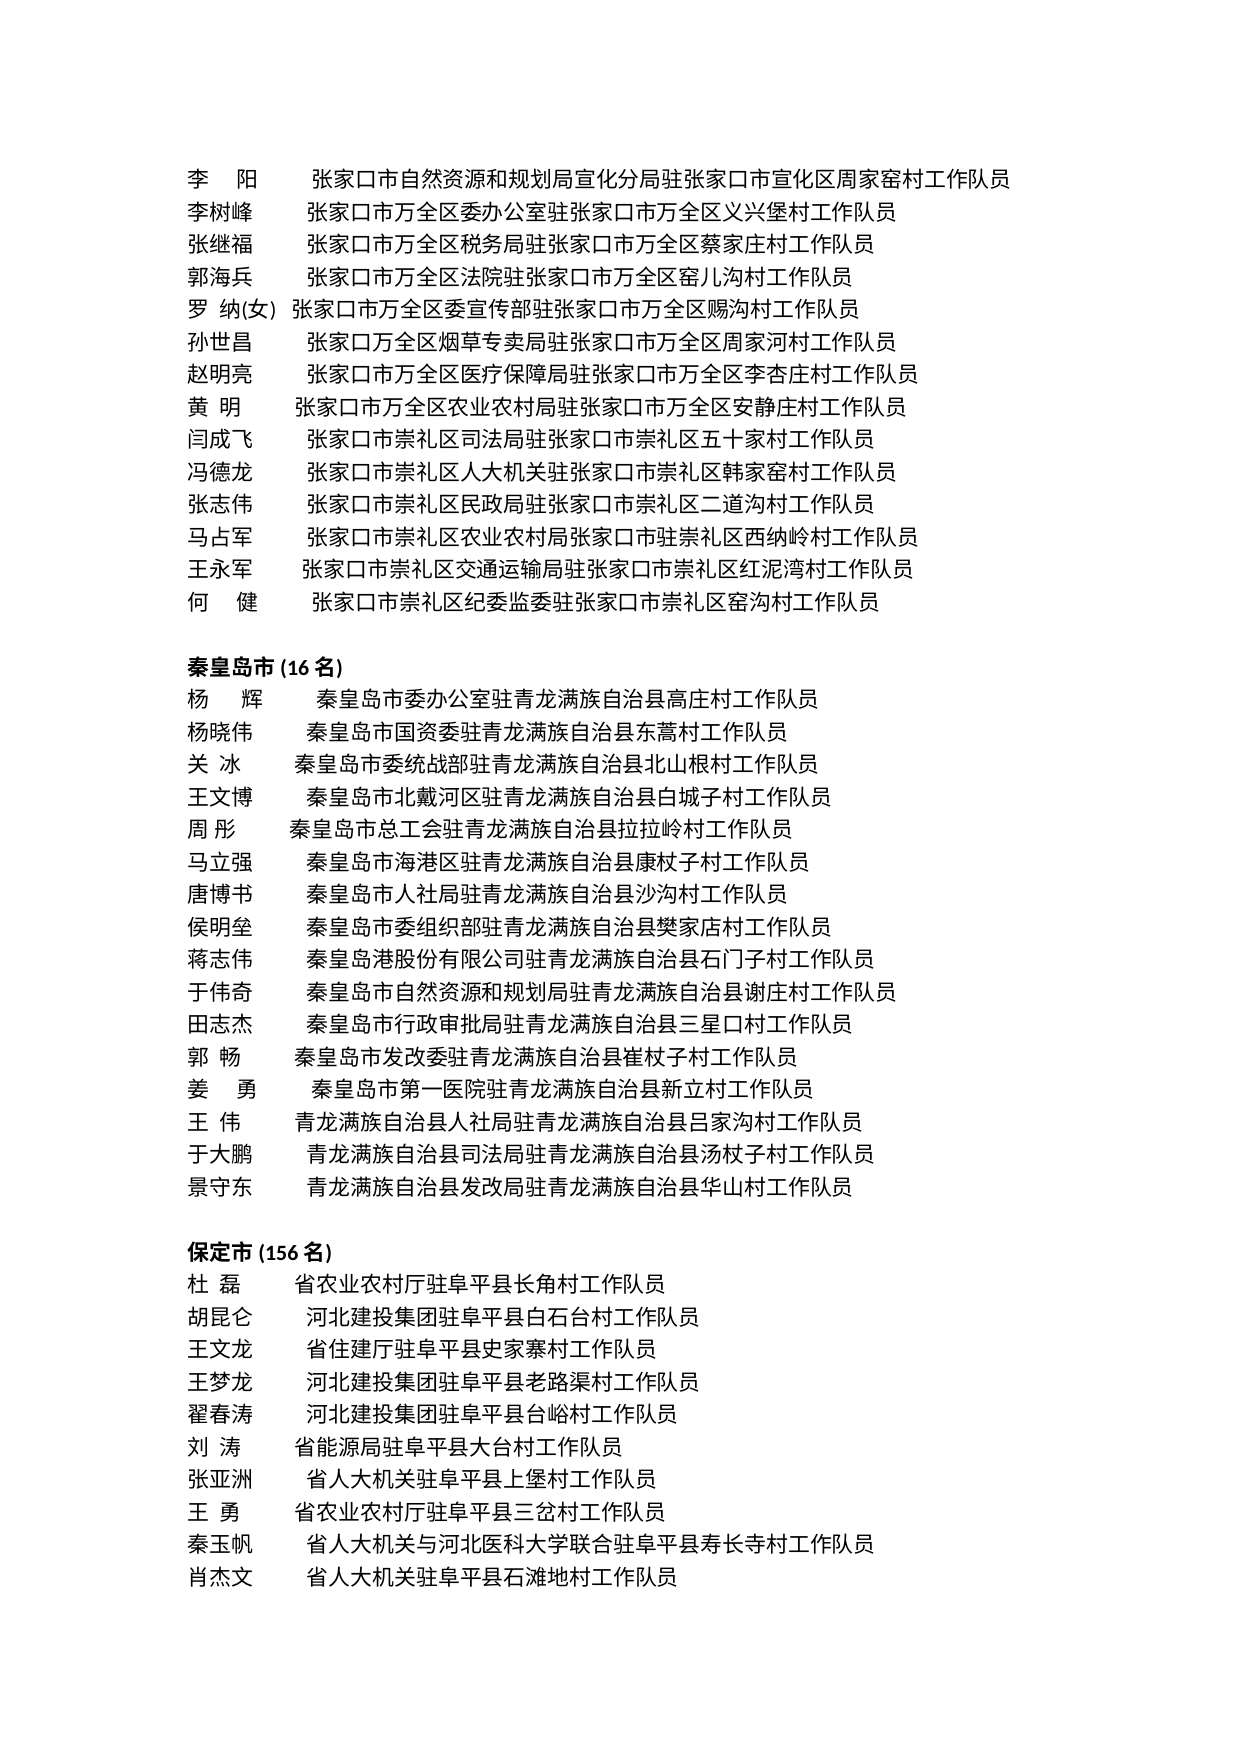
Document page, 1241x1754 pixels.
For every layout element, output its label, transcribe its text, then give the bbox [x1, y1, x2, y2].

text 刘 涛 省能源局驻阜平县大台村工作队员 [187, 1429, 1053, 1462]
text 姜 勇 秦皇岛市第一医院驻青龙满族自治县新立村工作队员 [187, 1072, 1053, 1104]
text 侯明垒 秦皇岛市委组织部驻青龙满族自治县樊家店村工作队员 [187, 909, 1053, 942]
text 胡昆仑 河北建投集团驻阜平县白石台村工作队员 [187, 1299, 1053, 1332]
text 杨 辉 秦皇岛市委办公室驻青龙满族自治县高庄村工作队员 [187, 682, 1053, 714]
text 冯德龙 张家口市崇礼区人大机关驻张家口市崇礼区韩家窑村工作队员 [187, 454, 1053, 487]
text 孙世昌 张家口万全区烟草专卖局驻张家口市万全区周家河村工作队员 [187, 324, 1053, 357]
text 王梦龙 河北建投集团驻阜平县老路渠村工作队员 [187, 1364, 1053, 1397]
text 于伟奇 秦皇岛市自然资源和规划局驻青龙满族自治县谢庄村工作队员 [187, 974, 1053, 1007]
text 翟春涛 河北建投集团驻阜平县台峪村工作队员 [187, 1397, 1053, 1429]
text 王 伟 青龙满族自治县人社局驻青龙满族自治县吕家沟村工作队员 [187, 1104, 1053, 1137]
text 杨晓伟 秦皇岛市国资委驻青龙满族自治县东蒿村工作队员 [187, 714, 1053, 747]
text 田志杰 秦皇岛市行政审批局驻青龙满族自治县三星口村工作队员 [187, 1007, 1053, 1039]
text 王文博 秦皇岛市北戴河区驻青龙满族自治县白城子村工作队员 [187, 779, 1053, 812]
text 罗 纳(女) 张家口市万全区委宣传部驻张家口市万全区赐沟村工作队员 [187, 292, 1053, 324]
text 关 冰 秦皇岛市委统战部驻青龙满族自治县北山根村工作队员 [187, 747, 1053, 779]
text 李树峰 张家口市万全区委办公室驻张家口市万全区义兴堡村工作队员 [187, 194, 1053, 227]
text 肖杰文 省人大机关驻阜平县石滩地村工作队员 [187, 1559, 1053, 1592]
text 张亚洲 省人大机关驻阜平县上堡村工作队员 [187, 1462, 1053, 1494]
text 张继福 张家口市万全区税务局驻张家口市万全区蔡家庄村工作队员 [187, 227, 1053, 259]
text 赵明亮 张家口市万全区医疗保障局驻张家口市万全区李杏庄村工作队员 [187, 357, 1053, 389]
text 秦皇岛市 (16 名) [187, 649, 1053, 682]
text 景守东 青龙满族自治县发改局驻青龙满族自治县华山村工作队员 [187, 1169, 1053, 1202]
text 保定市 (156 名) [187, 1234, 1053, 1267]
text 马占军 张家口市崇礼区农业农村局张家口市驻崇礼区西纳岭村工作队员 [187, 519, 1053, 552]
text 王 勇 省农业农村厅驻阜平县三岔村工作队员 [187, 1494, 1053, 1527]
text 王文龙 省住建厅驻阜平县史家寨村工作队员 [187, 1332, 1053, 1364]
text 唐博书 秦皇岛市人社局驻青龙满族自治县沙沟村工作队员 [187, 877, 1053, 909]
text 黄 明 张家口市万全区农业农村局驻张家口市万全区安静庄村工作队员 [187, 389, 1053, 422]
text 郭 畅 秦皇岛市发改委驻青龙满族自治县崔杖子村工作队员 [187, 1039, 1053, 1072]
text 杜 磊 省农业农村厅驻阜平县长角村工作队员 [187, 1267, 1053, 1299]
text 何 健 张家口市崇礼区纪委监委驻张家口市崇礼区窑沟村工作队员 [187, 584, 1053, 617]
text 马立强 秦皇岛市海港区驻青龙满族自治县康杖子村工作队员 [187, 844, 1053, 877]
text 闫成飞 张家口市崇礼区司法局驻张家口市崇礼区五十家村工作队员 [187, 422, 1053, 454]
text 蒋志伟 秦皇岛港股份有限公司驻青龙满族自治县石门子村工作队员 [187, 942, 1053, 974]
text 秦玉帆 省人大机关与河北医科大学联合驻阜平县寿长寺村工作队员 [187, 1527, 1053, 1559]
text 张志伟 张家口市崇礼区民政局驻张家口市崇礼区二道沟村工作队员 [187, 487, 1053, 519]
text 周 彤 秦皇岛市总工会驻青龙满族自治县拉拉岭村工作队员 [187, 812, 1053, 844]
text 王永军 张家口市崇礼区交通运输局驻张家口市崇礼区红泥湾村工作队员 [187, 552, 1053, 584]
text 郭海兵 张家口市万全区法院驻张家口市万全区窑儿沟村工作队员 [187, 259, 1053, 292]
text 李 阳 张家口市自然资源和规划局宣化分局驻张家口市宣化区周家窑村工作队员 [187, 162, 1053, 194]
text 于大鹏 青龙满族自治县司法局驻青龙满族自治县汤杖子村工作队员 [187, 1137, 1053, 1169]
